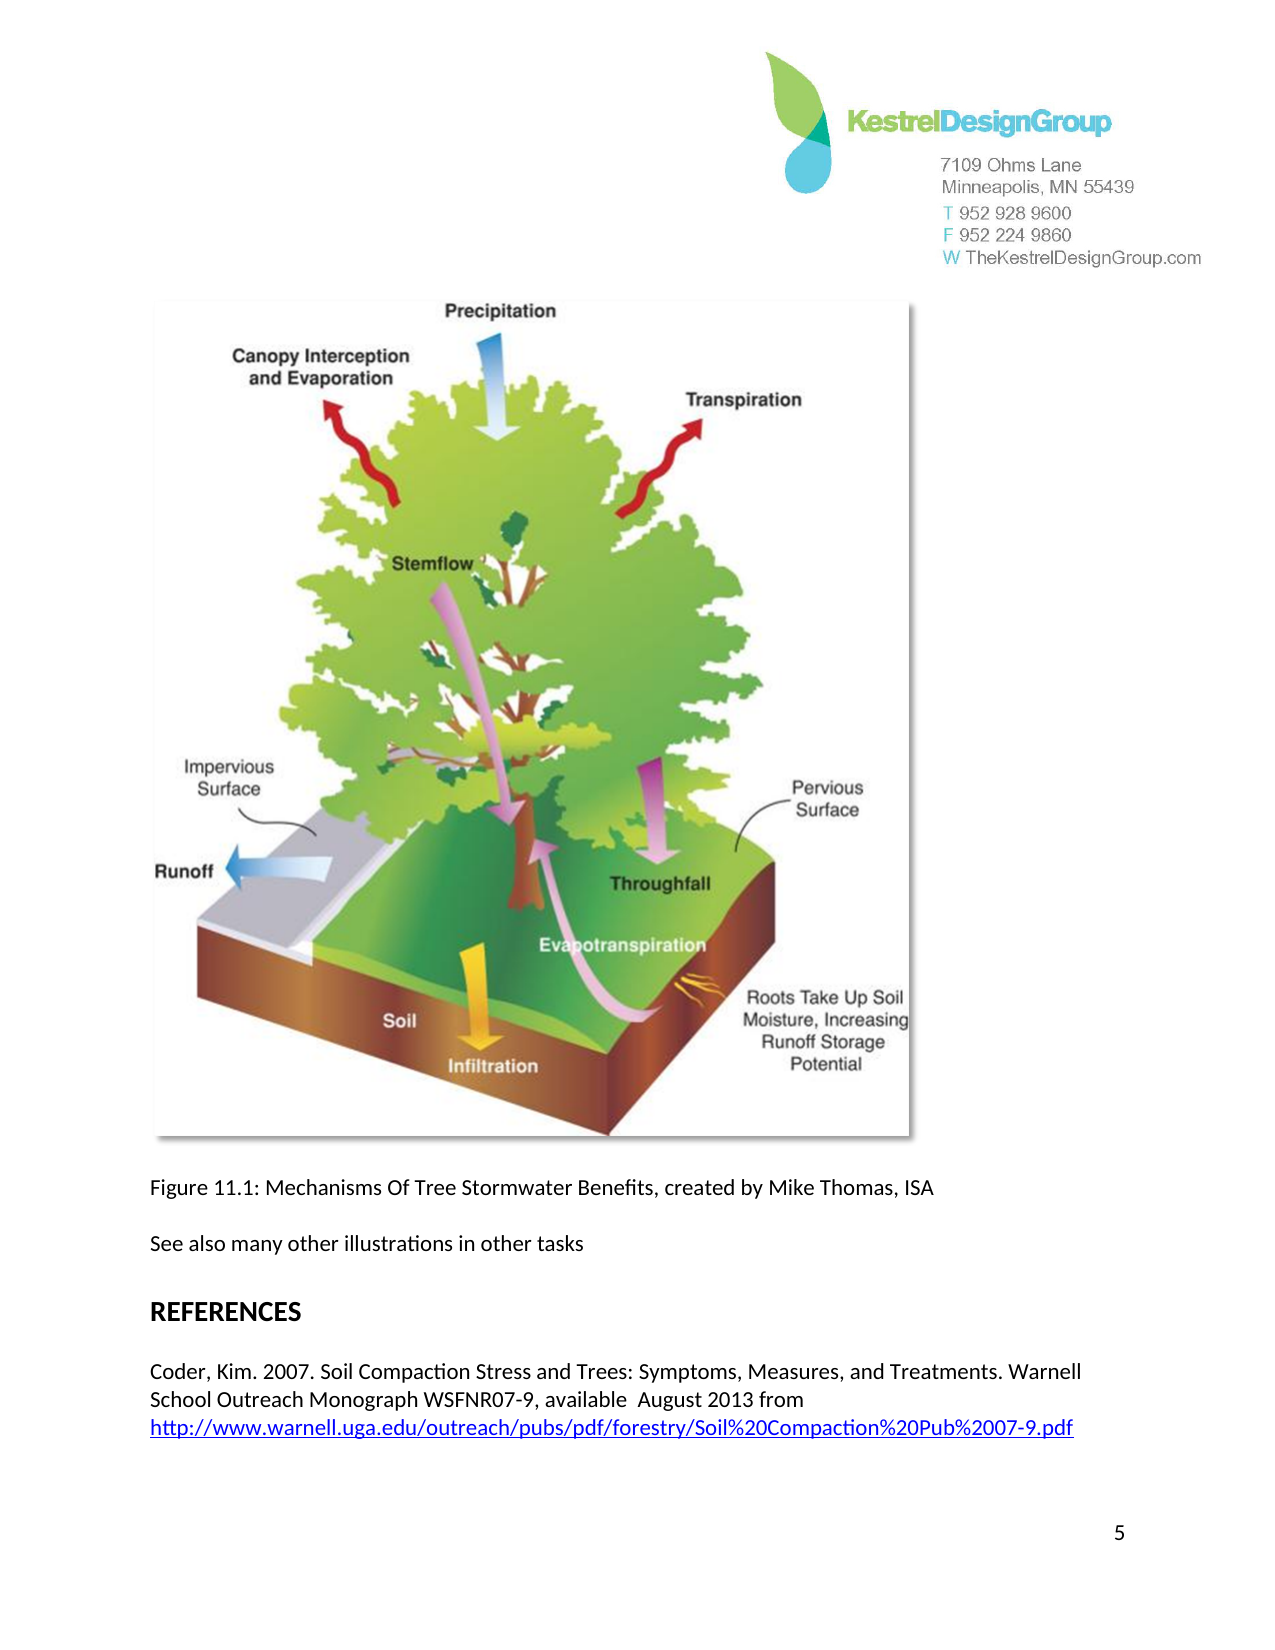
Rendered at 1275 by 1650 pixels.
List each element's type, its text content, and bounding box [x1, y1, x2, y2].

text Coder, Kim. 2007. Soil Compaction Stress and Trees: Symptoms, Measures, and Treatments. Warnell School Outreach Monograph WSFNR07-9, available August 2013 from http://www.warnell.uga.edu/outreach/pubs/pdf/forestry/Soil%20Compaction%20Pub%2007-9.pdf [150, 1357, 1125, 1441]
picture [757, 44, 1210, 274]
picture [150, 299, 921, 1146]
text REFERENCES [150, 1293, 1125, 1329]
text See also many other illustrations in other tasks [150, 1229, 1125, 1257]
text Figure 11.1: Mechanisms Of Tree Stormwater Benefits, created by Mike Thomas, ISA [150, 1173, 1125, 1201]
